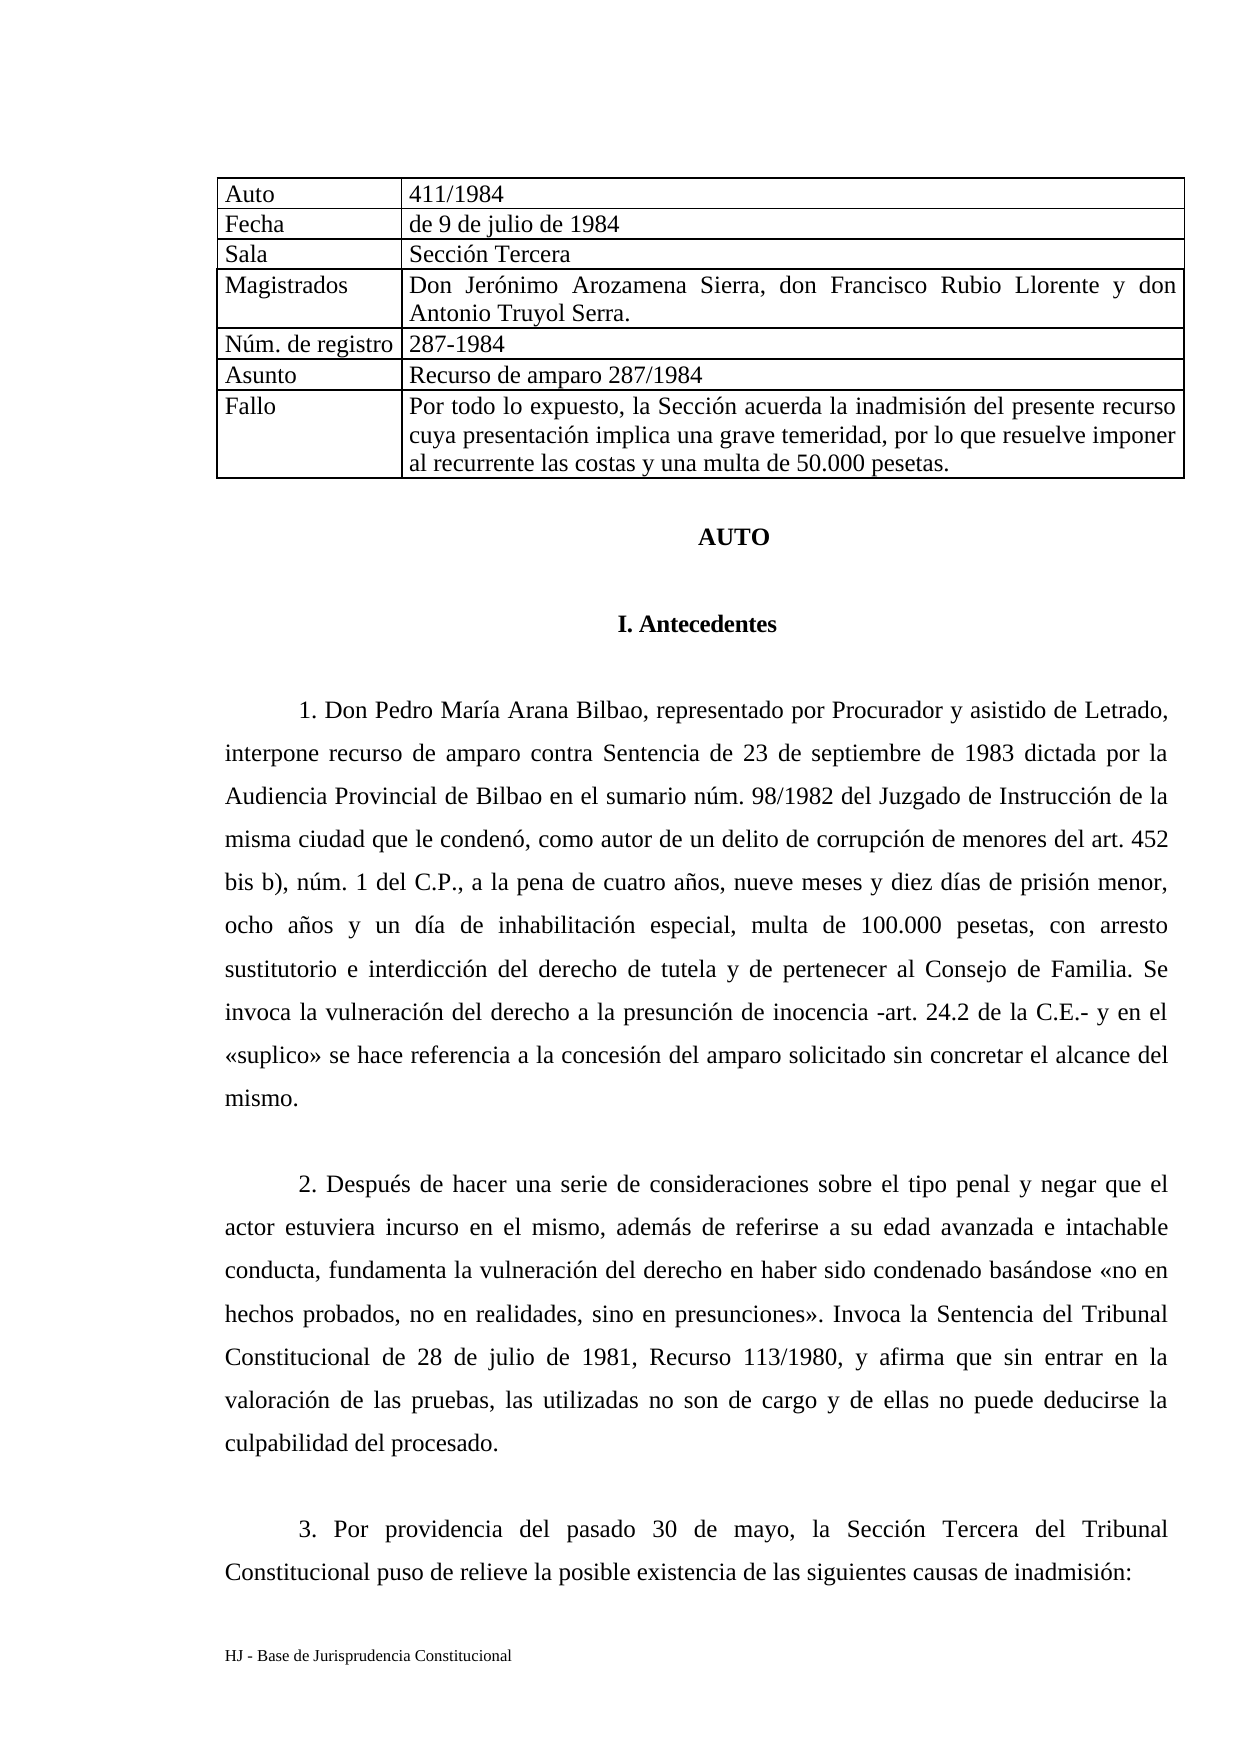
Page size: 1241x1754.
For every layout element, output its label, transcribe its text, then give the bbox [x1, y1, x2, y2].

text I. Antecedentes [224, 609, 1169, 637]
table_cell Por todo lo expuesto, la Sección acuerda la inadmisión del presente recurso cuya presentación implica una grave temeridad, por lo que resuelve imponer al recurrente las costas y una multa de 50.000 pesetas. [403, 391, 1183, 477]
text 2. Después de hacer una serie de consideraciones sobre el tipo penal y negar que el actor estuviera incurso en el mismo, además de referirse a su edad avanzada e intachable conducta, fundamenta la vulneración del derecho en haber sido condenado basándose «no en hechos probados, no en realidades, sino en presunciones». Invoca la Sentencia del Tribunal Constitucional de 28 de julio de 1981, Recurso 113/1980, y afirma que sin entrar en la valoración de las pruebas, las utilizadas no son de cargo y de ellas no puede deducirse la culpabilidad del procesado. [224, 1169, 1169, 1457]
table_cell Recurso de amparo 287/1984 [403, 360, 1183, 389]
table_cell Sala [218, 240, 401, 268]
table_cell Fecha [218, 209, 401, 238]
table_cell 287-1984 [403, 329, 1183, 358]
table_cell Núm. de registro [218, 329, 401, 358]
table_cell de 9 de julio de 1984 [402, 209, 1184, 238]
table_cell Asunto [218, 360, 401, 389]
table_cell Fallo [218, 391, 401, 477]
table_cell Magistrados [218, 270, 401, 327]
table_header Auto [218, 179, 401, 207]
text AUTO [224, 522, 1169, 551]
text 3. Por providencia del pasado 30 de mayo, la Sección Tercera del Tribunal Constitucional puso de relieve la posible existencia de las siguientes causas de inadmisión: [224, 1514, 1169, 1586]
text 1. Don Pedro María Arana Bilbao, representado por Procurador y asistido de Letrado, interpone recurso de amparo contra Sentencia de 23 de septiembre de 1983 dictada por la Audiencia Provincial de Bilbao en el sumario núm. 98/1982 del Juzgado de Instrucción de la misma ciudad que le condenó, como autor de un delito de corrupción de menores del art. 452 bis b), núm. 1 del C.P., a la pena de cuatro años, nueve meses y diez días de prisión menor, ocho años y un día de inhabilitación especial, multa de 100.000 pesetas, con arresto sustitutorio e interdicción del derecho de tutela y de pertenecer al Consejo de Familia. Se invoca la vulneración del derecho a la presunción de inocencia -art. 24.2 de la C.E.- y en el «suplico» se hace referencia a la concesión del amparo solicitado sin concretar el alcance del mismo. [224, 695, 1169, 1112]
table_header 411/1984 [402, 179, 1184, 207]
table_cell Sección Tercera [402, 240, 1184, 268]
table_cell Don Jerónimo Arozamena Sierra, don Francisco Rubio Llorente y don Antonio Truyol Serra. [403, 270, 1183, 327]
